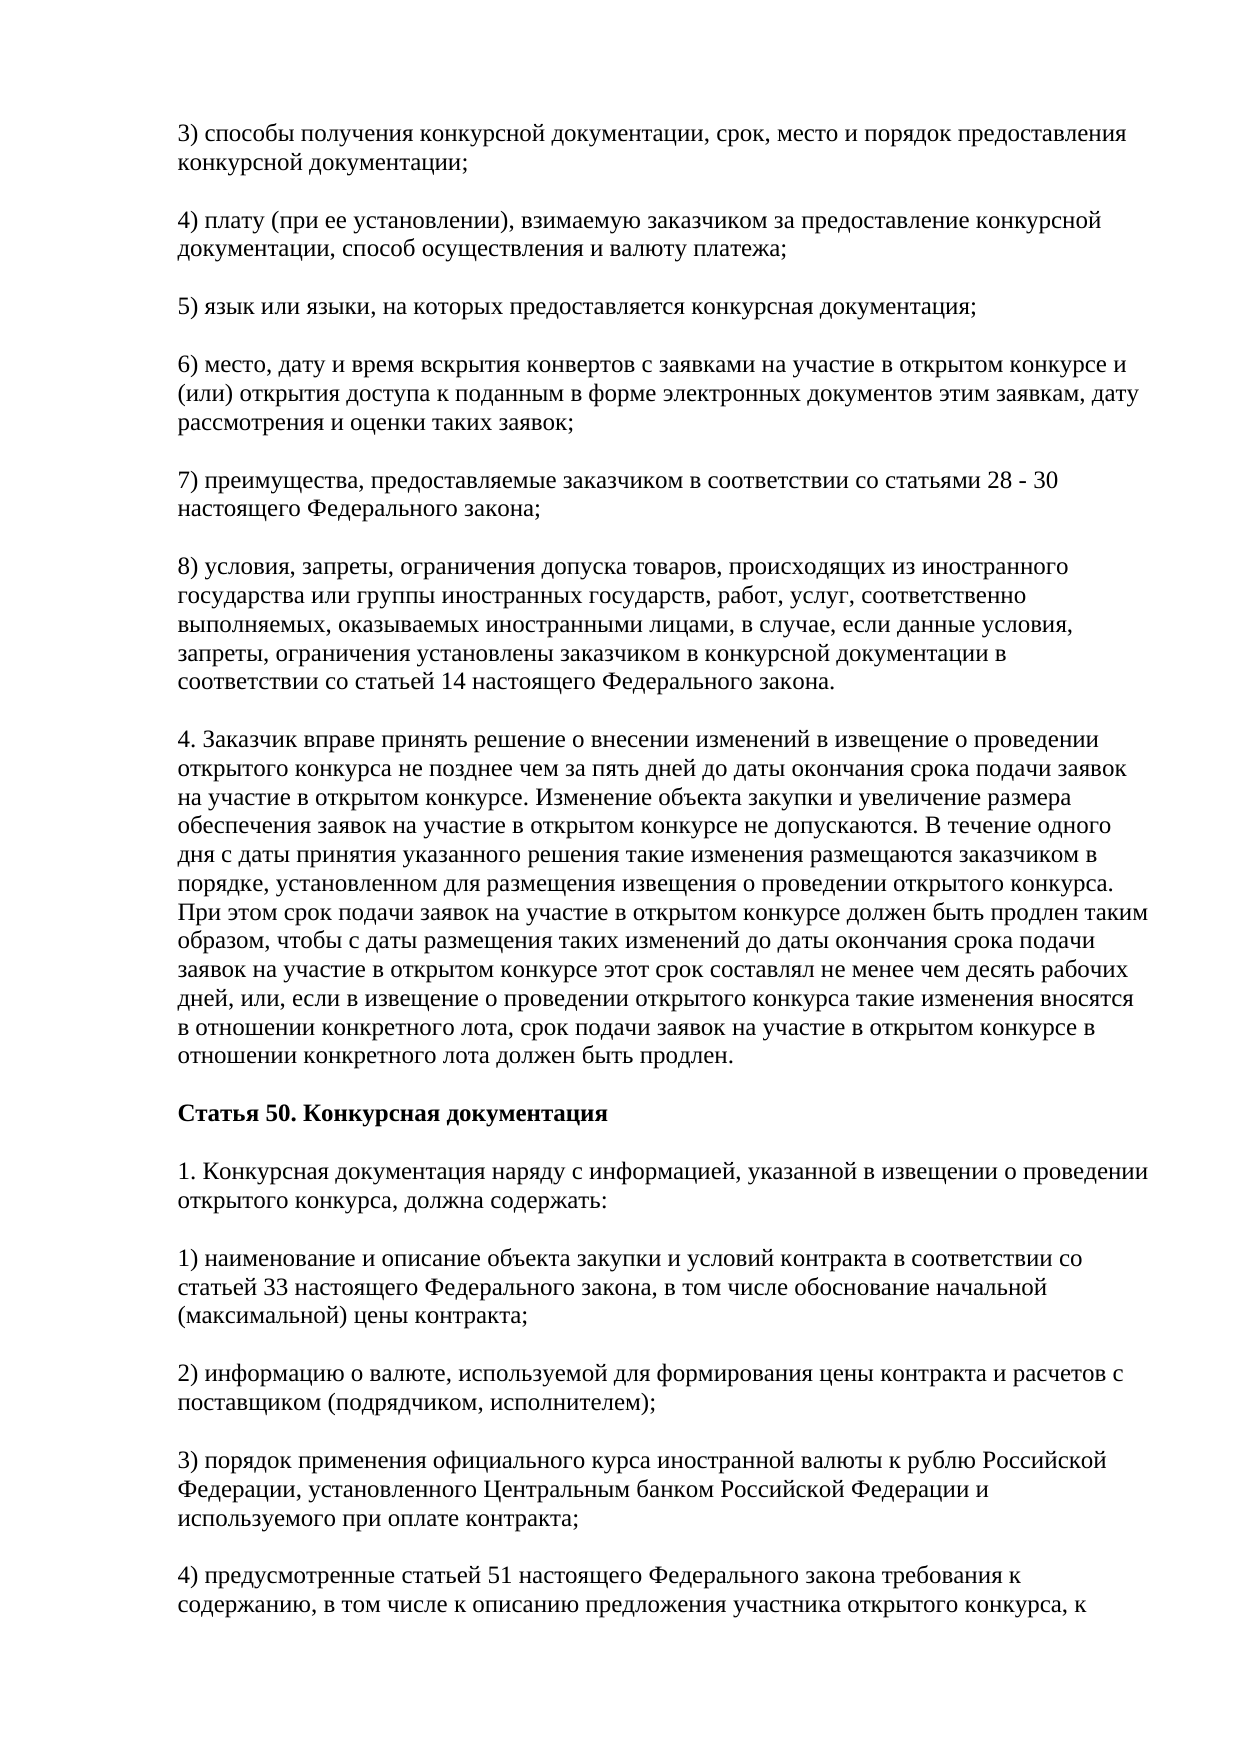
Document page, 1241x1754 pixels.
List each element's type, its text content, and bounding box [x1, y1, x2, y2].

text 4. Заказчик вправе принять решение о внесении изменений в извещение о проведении открытого конкурса не позднее чем за пять дней до даты окончания срока подачи заявок на участие в открытом конкурсе. Изменение объекта закупки и увеличение размера обеспечения заявок на участие в открытом конкурсе не допускаются. В течение одного дня с даты принятия указанного решения такие изменения размещаются заказчиком в порядке, установленном для размещения извещения о проведении открытого конкурса. При этом срок подачи заявок на участие в открытом конкурсе должен быть продлен таким образом, чтобы с даты размещения таких изменений до даты окончания срока подачи заявок на участие в открытом конкурсе этот срок составлял не менее чем десять рабочих дней, или, если в извещение о проведении открытого конкурса такие изменения вносятся в отношении конкретного лота, срок подачи заявок на участие в открытом конкурсе в отношении конкретного лота должен быть продлен. [177, 724, 1152, 1069]
text 1) наименование и описание объекта закупки и условий контракта в соответствии со статьей 33 настоящего Федерального закона, в том числе обоснование начальной (максимальной) цены контракта; [177, 1243, 1152, 1329]
subtitle Статья 50. Конкурсная документация [177, 1098, 1152, 1127]
text 4) плату (при ее установлении), взимаемую заказчиком за предоставление конкурсной документации, способ осуществления и валюту платежа; [177, 205, 1152, 262]
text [177, 1561, 1152, 1618]
text 5) язык или языки, на которых предоставляется конкурсная документация; [177, 291, 1152, 320]
text 3) способы получения конкурсной документации, срок, место и порядок предоставления конкурсной документации; [177, 118, 1152, 176]
text 7) преимущества, предоставляемые заказчиком в соответствии со статьями 28 - 30 настоящего Федерального закона; [177, 465, 1152, 522]
text 3) порядок применения официального курса иностранной валюты к рублю Российской Федерации, установленного Центральным банком Российской Федерации и используемого при оплате контракта; [177, 1445, 1152, 1531]
text 6) место, дату и время вскрытия конвертов с заявками на участие в открытом конкурсе и (или) открытия доступа к поданным в форме электронных документов этим заявкам, дату рассмотрения и оценки таких заявок; [177, 349, 1152, 436]
text 8) условия, запреты, ограничения допуска товаров, происходящих из иностранного государства или группы иностранных государств, работ, услуг, соответственно выполняемых, оказываемых иностранными лицами, в случае, если данные условия, запреты, ограничения установлены заказчиком в конкурсной документации в соответствии со статьей 14 настоящего Федерального закона. [177, 551, 1152, 695]
text 1. Конкурсная документация наряду с информацией, указанной в извещении о проведении открытого конкурса, должна содержать: [177, 1156, 1152, 1214]
text 2) информацию о валюте, используемой для формирования цены контракта и расчетов с поставщиком (подрядчиком, исполнителем); [177, 1358, 1152, 1416]
